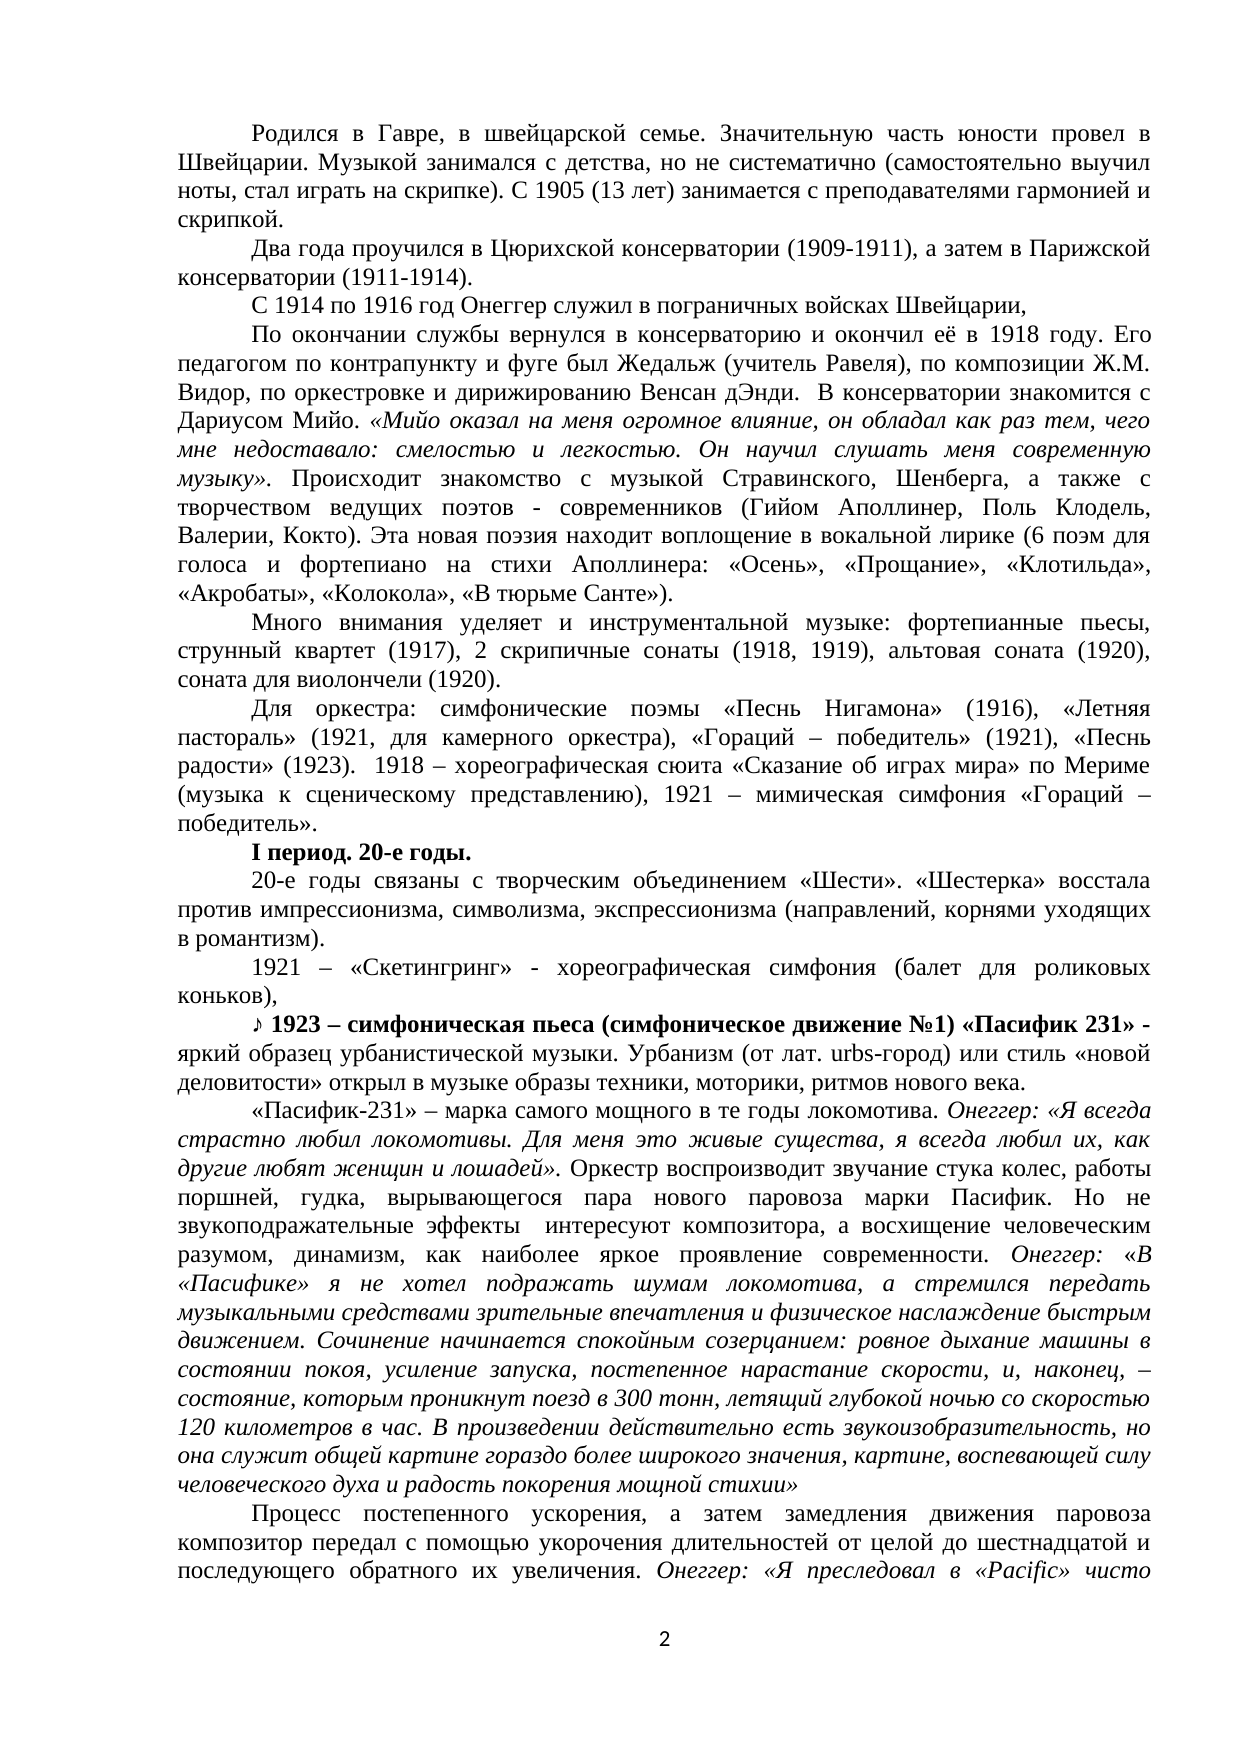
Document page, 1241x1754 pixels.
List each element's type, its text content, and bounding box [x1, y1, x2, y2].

text «Пасифик-231» – марка самого мощного в те годы локомотива. Онеггер: «Я всегда страстно любил локомотивы. Для меня это живые существа, я всегда любил их, как другие любят женщин и лошадей». Оркестр воспроизводит звучание стука колес, работы поршней, гудка, вырывающегося пара нового паровоза марки Пасифик. Но не звукоподражательные эффекты интересуют композитора, а восхищение человеческим разумом, динамизм, как наиболее яркое проявление современности. Онеггер: «В «Пасифике» я не хотел подражать шумам локомотива, а стремился передать музыкальными средствами зрительные впечатления и физическое наслаждение быстрым движением. Сочинение начинается спокойным созерцанием: ровное дыхание машины в состоянии покоя, усиление запуска, постепенное нарастание скорости, и, наконец, – состояние, которым проникнут поезд в 300 тонн, летящий глубокой ночью со скоростью 120 километров в час. В произведении действительно есть звукоизобразительность, но она служит общей картине гораздо более широкого значения, картине, воспевающей силу человеческого духа и радость покорения мощной стихии» [177, 1096, 1152, 1498]
text По окончании службы вернулся в консерваторию и окончил её в 1918 году. Его педагогом по контрапункту и фуге был Жедальж (учитель Равеля), по композиции Ж.М. Видор, по оркестровке и дирижированию Венсан дЭнди. В консерватории знакомится с Дариусом Мийо. «Мийо оказал на меня огромное влияние, он обладал как раз тем, чего мне недоставало: смелостью и легкостью. Он научил слушать меня современную музыку». Происходит знакомство с музыкой Стравинского, Шенберга, а также с творчеством ведущих поэтов - современников (Гийом Аполлинер, Поль Клодель, Валерии, Кокто). Эта новая поэзия находит воплощение в вокальной лирике (6 поэм для голоса и фортепиано на стихи Аполлинера: «Осень», «Прощание», «Клотильда», «Акробаты», «Колокола», «В тюрьме Санте»). [177, 319, 1152, 607]
text Два года проучился в Цюрихской консерватории (1909-1911), а затем в Парижской консерватории (1911-1914). [177, 233, 1152, 291]
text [177, 1498, 1152, 1584]
text С 1914 по 1916 год Онеггер служил в пограничных войсках Швейцарии, [177, 291, 1152, 319]
text 20-е годы связаны с творческим объединением «Шести». «Шестерка» восстала против импрессионизма, символизма, экспрессионизма (направлений, корнями уходящих в романтизм). [177, 866, 1152, 952]
text 1921 – «Скетингринг» - хореографическая симфония (балет для роликовых коньков), [177, 952, 1152, 1009]
text Много внимания уделяет и инструментальной музыке: фортепианные пьесы, струнный квартет (1917), 2 скрипичные сонаты (1918, 1919), альтовая соната (1920), соната для виолончели (1920). [177, 607, 1152, 693]
text I период. 20-е годы. [177, 837, 1152, 866]
text Для оркестра: симфонические поэмы «Песнь Нигамона» (1916), «Летняя пастораль» (1921, для камерного оркестра), «Гораций – победитель» (1921), «Песнь радости» (1923). 1918 – хореографическая сюита «Сказание об играх мира» по Мериме (музыка к сценическому представлению), 1921 – мимическая симфония «Гораций – победитель». [177, 693, 1152, 837]
text Родился в Гавре, в швейцарской семье. Значительную часть юности провел в Швейцарии. Музыкой занимался с детства, но не систематично (самостоятельно выучил ноты, стал играть на скрипке). С 1905 (13 лет) занимается с преподавателями гармонией и скрипкой. [177, 118, 1152, 233]
text ♪ 1923 – симфоническая пьеса (симфоническое движение №1) «Пасифик 231» - яркий образец урбанистической музыки. Урбанизм (от лат. urbs-город) или стиль «новой деловитости» открыл в музыке образы техники, моторики, ритмов нового века. [177, 1009, 1152, 1096]
